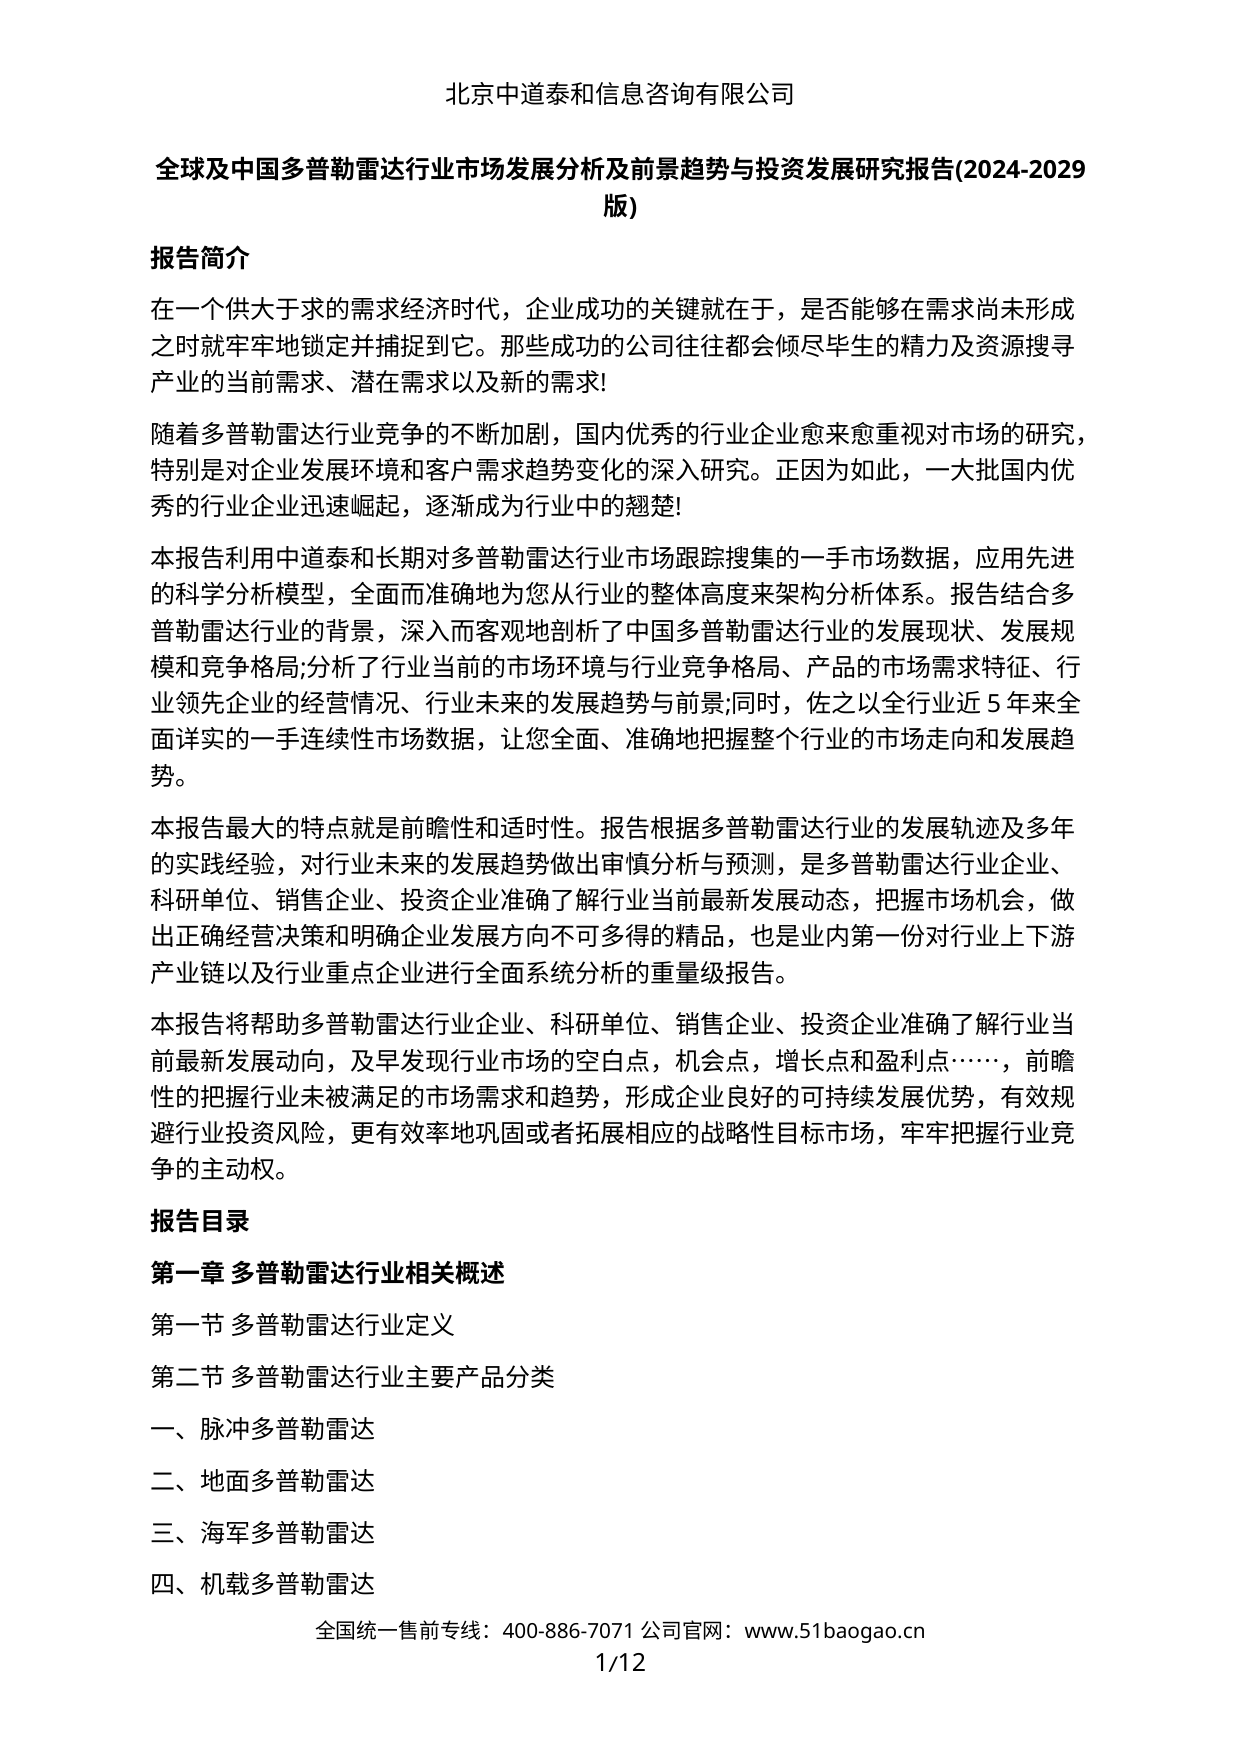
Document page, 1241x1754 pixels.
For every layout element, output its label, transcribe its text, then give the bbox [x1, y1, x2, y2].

text 一、脉冲多普勒雷达 [150, 1409, 1090, 1446]
text 二、地面多普勒雷达 [150, 1461, 1090, 1497]
text 本报告利用中道泰和长期对多普勒雷达行业市场跟踪搜集的一手市场数据，应用先进的科学分析模型，全面而准确地为您从行业的整体高度来架构分析体系。报告结合多普勒雷达行业的背景，深入而客观地剖析了中国多普勒雷达行业的发展现状、发展规模和竞争格局;分析了行业当前的市场环境与行业竞争格局、产品的市场需求特征、行业领先企业的经营情况、行业未来的发展趋势与前景;同时，佐之以全行业近5年来全面详实的一手连续性市场数据，让您全面、准确地把握整个行业的市场走向和发展趋势。 [150, 539, 1090, 792]
text 全球及中国多普勒雷达行业市场发展分析及前景趋势与投资发展研究报告(2024-2029版) [150, 150, 1090, 222]
text 三、海军多普勒雷达 [150, 1513, 1090, 1549]
text 第二节 多普勒雷达行业主要产品分类 [150, 1357, 1090, 1394]
text 第一节 多普勒雷达行业定义 [150, 1306, 1090, 1342]
text 在一个供大于求的需求经济时代，企业成功的关键就在于，是否能够在需求尚未形成之时就牢牢地锁定并捕捉到它。那些成功的公司往往都会倾尽毕生的精力及资源搜寻产业的当前需求、潜在需求以及新的需求! [150, 290, 1090, 399]
text 第一章 多普勒雷达行业相关概述 [150, 1254, 1090, 1290]
text 四、机载多普勒雷达 [150, 1565, 1090, 1601]
text 随着多普勒雷达行业竞争的不断加剧，国内优秀的行业企业愈来愈重视对市场的研究，特别是对企业发展环境和客户需求趋势变化的深入研究。正因为如此，一大批国内优秀的行业企业迅速崛起，逐渐成为行业中的翘楚! [150, 414, 1090, 523]
text 本报告最大的特点就是前瞻性和适时性。报告根据多普勒雷达行业的发展轨迹及多年的实践经验，对行业未来的发展趋势做出审慎分析与预测，是多普勒雷达行业企业、科研单位、销售企业、投资企业准确了解行业当前最新发展动态，把握市场机会，做出正确经营决策和明确企业发展方向不可多得的精品，也是业内第一份对行业上下游产业链以及行业重点企业进行全面系统分析的重量级报告。 [150, 808, 1090, 989]
text 报告简介 [150, 238, 1090, 274]
text 本报告将帮助多普勒雷达行业企业、科研单位、销售企业、投资企业准确了解行业当前最新发展动向，及早发现行业市场的空白点，机会点，增长点和盈利点……，前瞻性的把握行业未被满足的市场需求和趋势，形成企业良好的可持续发展优势，有效规避行业投资风险，更有效率地巩固或者拓展相应的战略性目标市场，牢牢把握行业竞争的主动权。 [150, 1005, 1090, 1186]
text 报告目录 [150, 1202, 1090, 1238]
